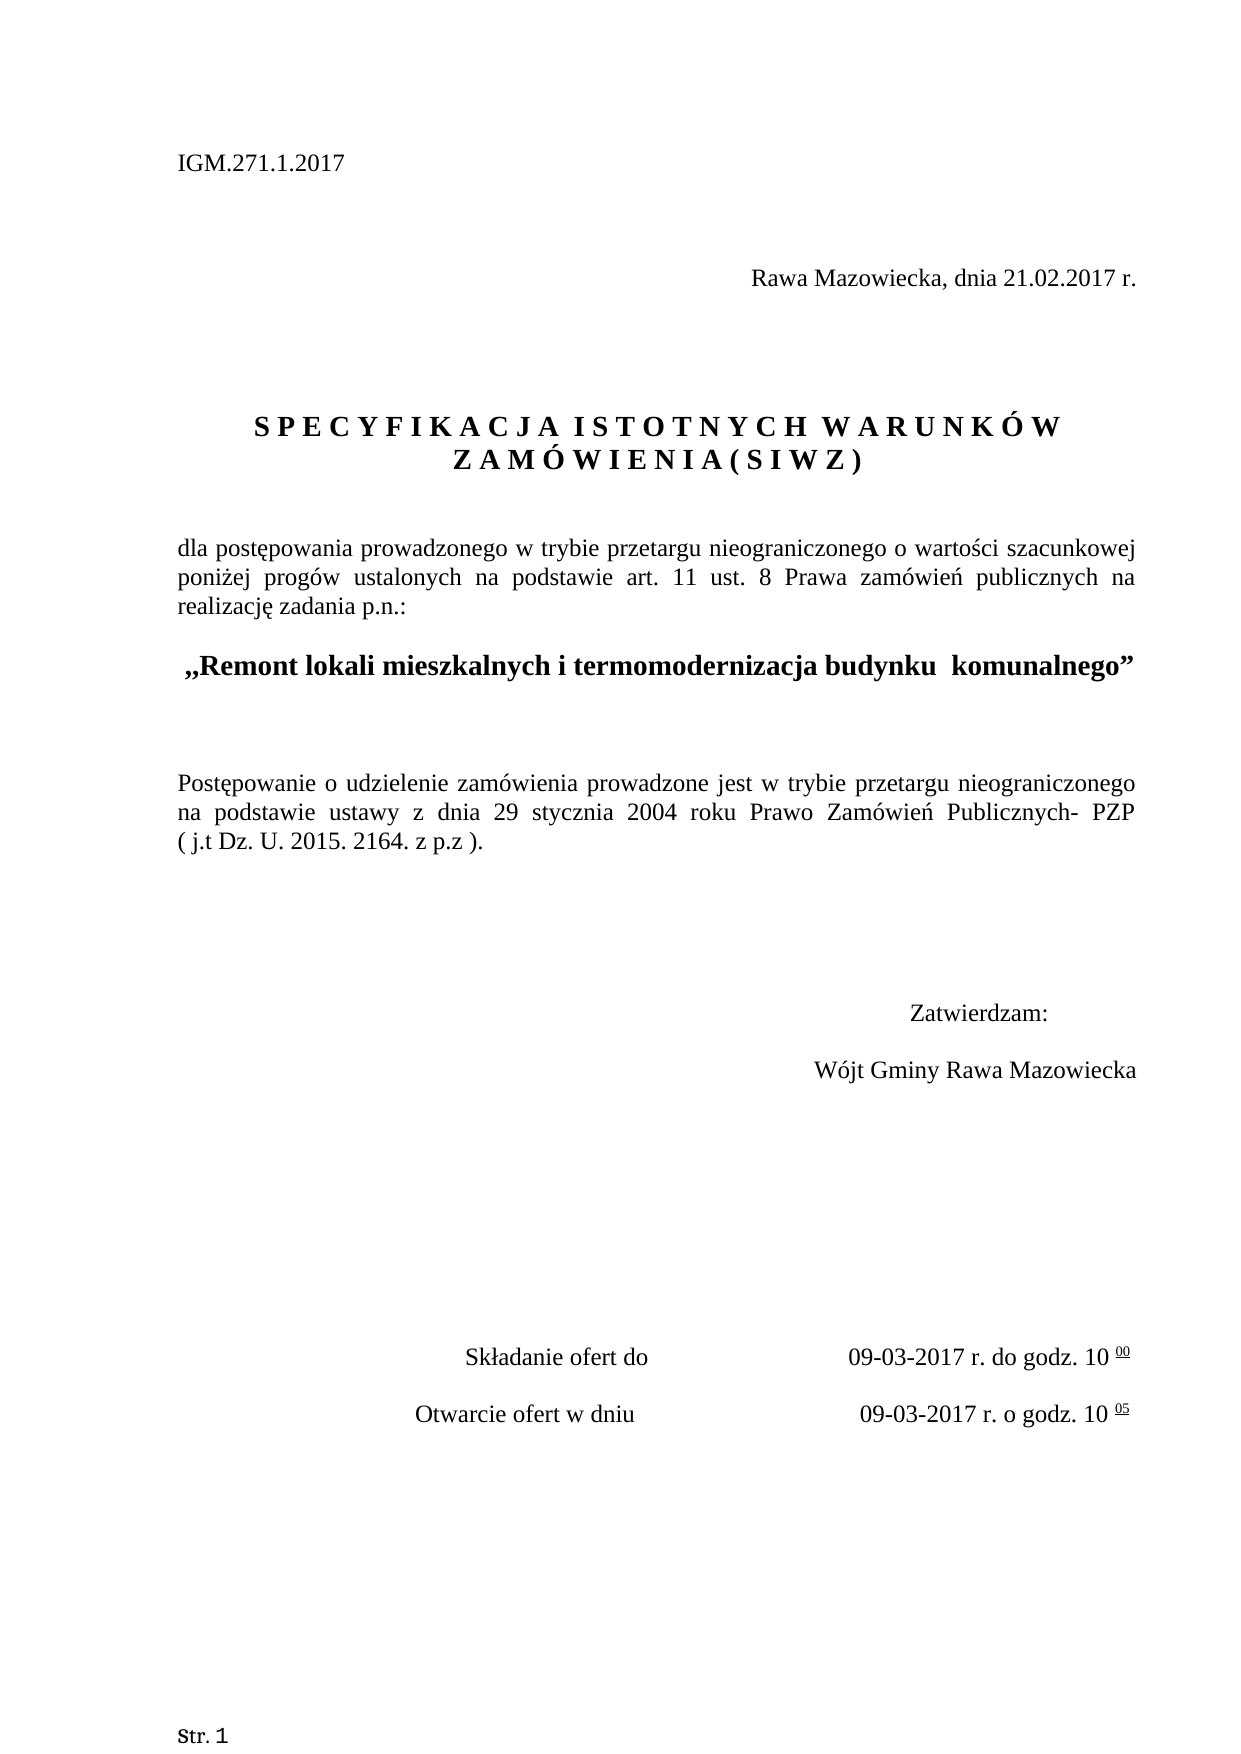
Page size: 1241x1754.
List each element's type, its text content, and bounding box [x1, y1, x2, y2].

text Rawa Mazowiecka, dnia 21.02.2017 r. [177, 263, 1137, 291]
list Składanie ofert do 09-03-2017 r. do godz. 10 00 [177, 1342, 1137, 1371]
text S P E C Y F I K A C J A I S T O T N Y C H W A R U N K Ó W [177, 409, 1137, 442]
text dla postępowania prowadzonego w trybie przetargu nieograniczonego o wartości szacunkowej poniżej progów ustalonych na podstawie art. 11 ust. 8 Prawa zamówień publicznych na realizację zadania p.n.: [177, 533, 1137, 620]
text Wójt Gminy Rawa Mazowiecka [177, 1027, 1137, 1084]
text ,,Remont lokali mieszkalnych i termomodernizacja budynku komunalnego” [177, 648, 1152, 682]
text Z A M Ó W I E N I A ( S I W Z ) [177, 442, 1137, 476]
text IGM.271.1.2017 [177, 148, 1137, 176]
text Zatwierdzam: [177, 998, 1137, 1027]
list Otwarcie ofert w dniu 09-03-2017 r. o godz. 10 05 [177, 1399, 1137, 1428]
text Postępowanie o udzielenie zamówienia prowadzone jest w trybie przetargu nieograniczonego na podstawie ustawy z dnia 29 stycznia 2004 roku Prawo Zamówień Publicznych- PZP ( j.t Dz. U. 2015. 2164. z p.z ). [177, 768, 1137, 854]
